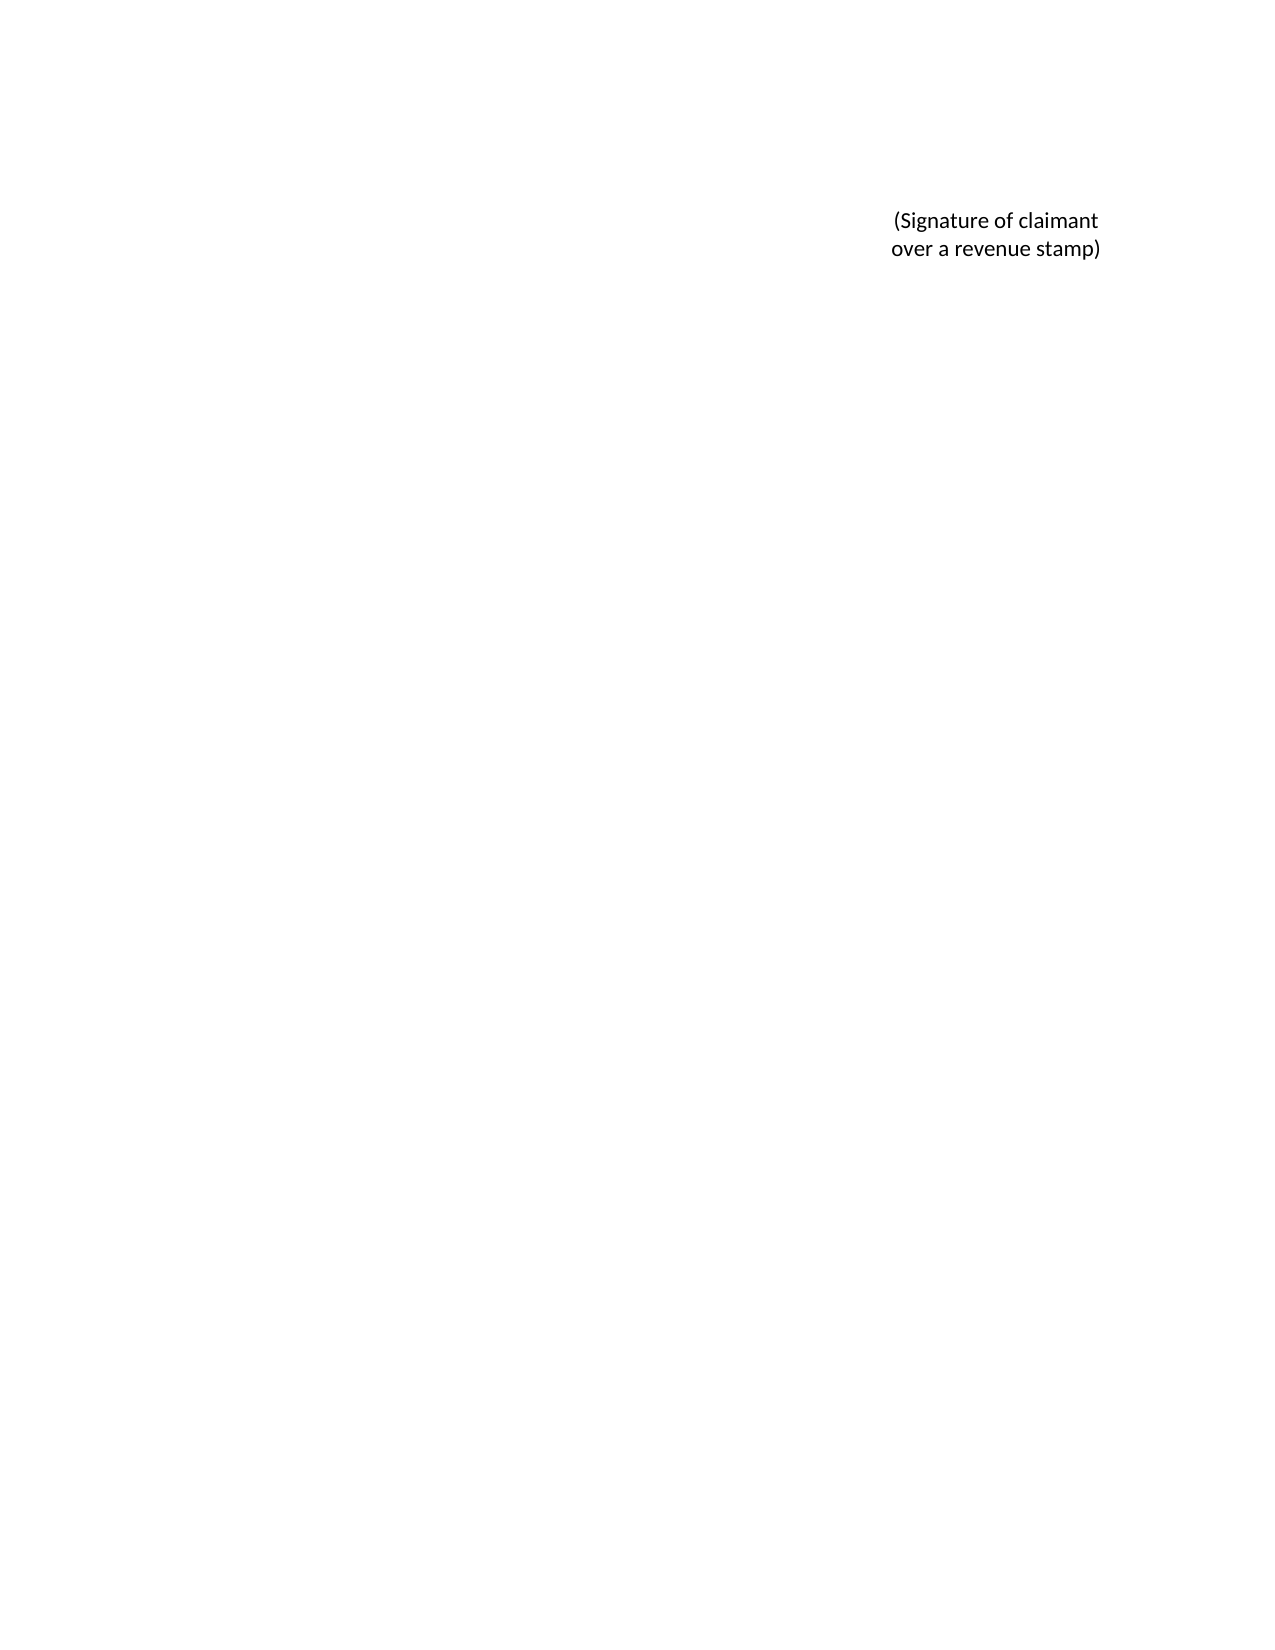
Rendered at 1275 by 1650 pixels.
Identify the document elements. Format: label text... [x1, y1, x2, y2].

text over a revenue stamp) [150, 234, 1125, 262]
text (Signature of claimant [150, 206, 1125, 234]
